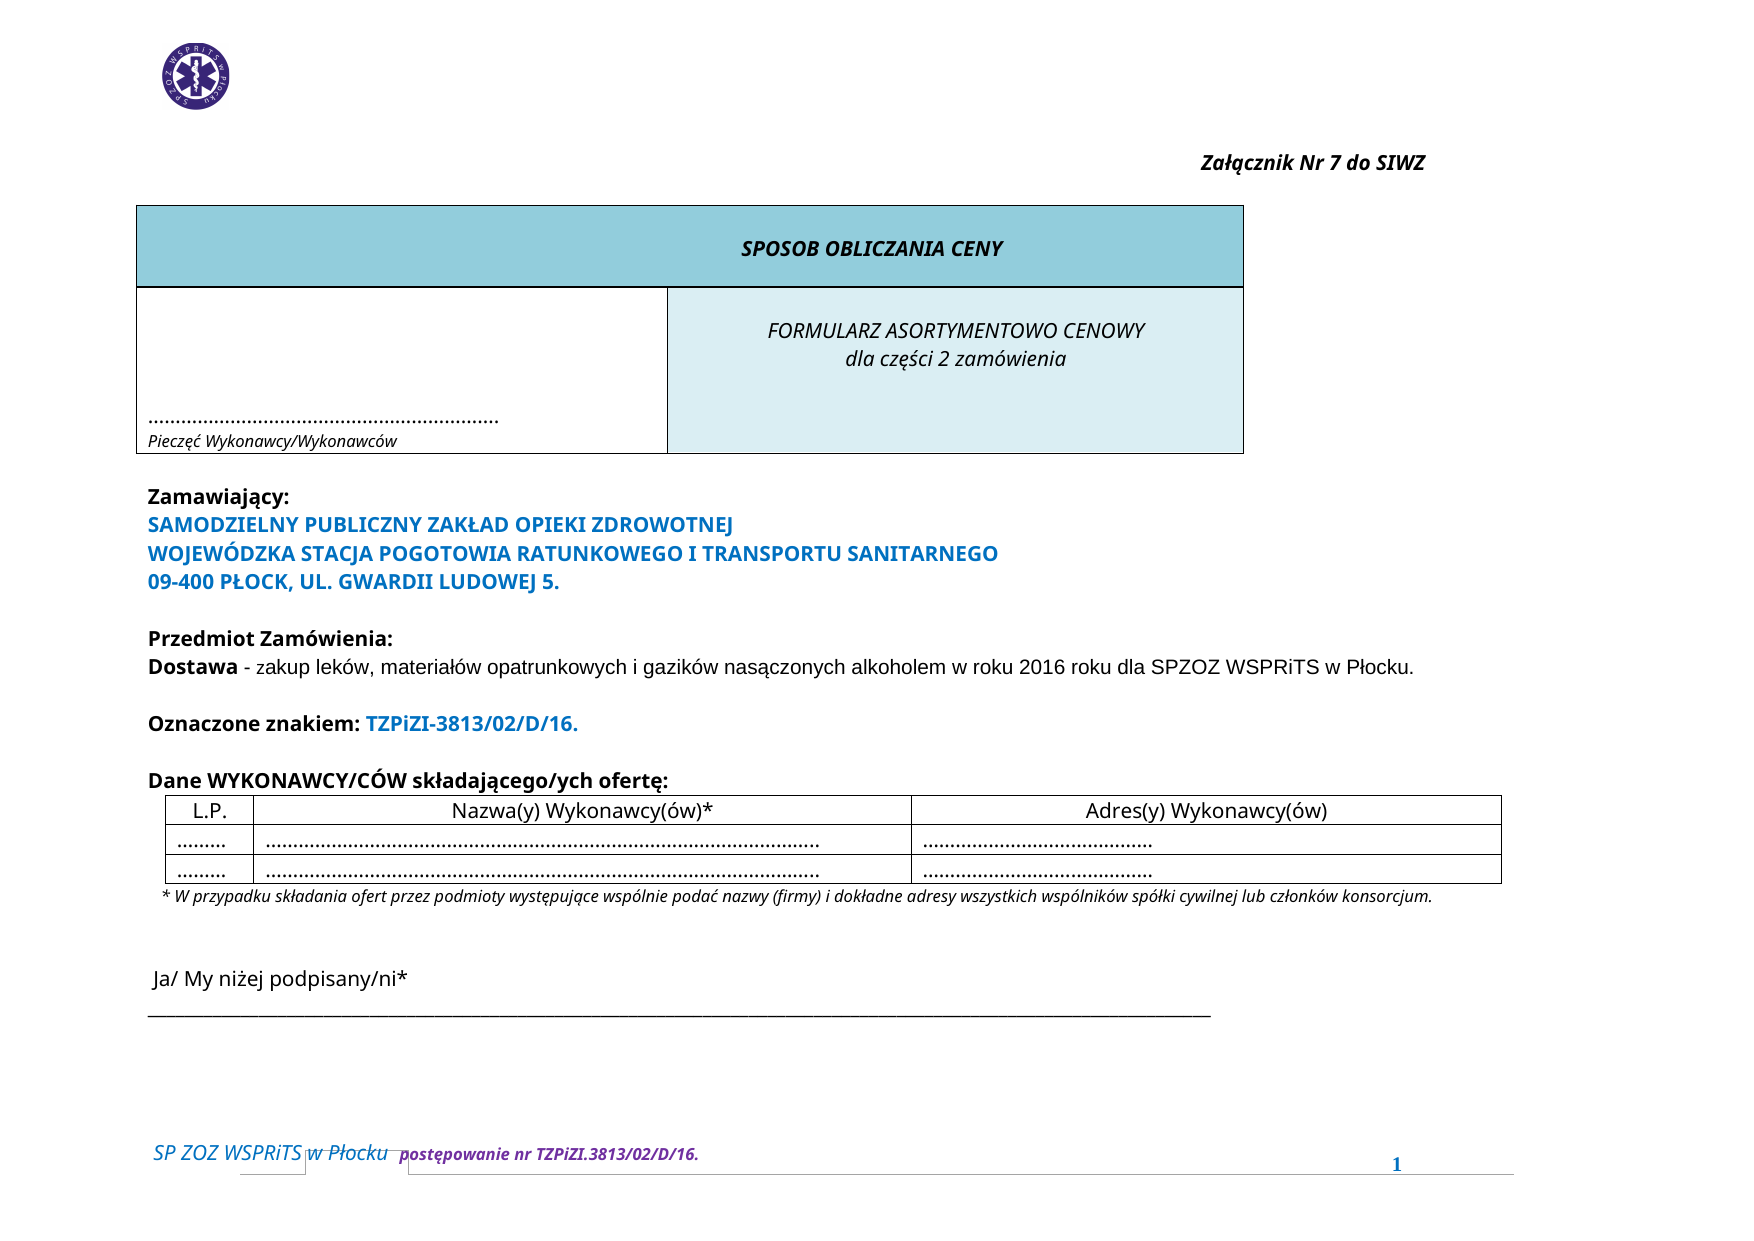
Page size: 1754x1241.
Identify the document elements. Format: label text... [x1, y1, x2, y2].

table_cell ……………………………………………………………………………………….. [254, 825, 911, 854]
table_header Adres(y) Wykonawcy(ów) [912, 796, 1501, 824]
text Zamawiający: [148, 482, 1606, 510]
text Oznaczone znakiem: TZPiZI-3813/02/D/16. [148, 709, 1606, 738]
table_header L.P. [166, 796, 253, 824]
text Dostawa - zakup leków, materiałów opatrunkowych i gazików nasączonych alkoholem w roku 2016 roku dla SPZOZ WSPRiTS w Płocku. [148, 652, 1580, 681]
table_cell ……………………………………………………………………………………….. [254, 855, 911, 883]
table_cell …………………………………… [912, 855, 1501, 883]
text 09-400 PŁOCK, UL. GWARDII LUDOWEJ 5. [148, 567, 1609, 596]
text WOJEWÓDZKA STACJA POGOTOWIA RATUNKOWEGO I TRANSPORTU SANITARNEGO [148, 539, 1609, 567]
table_cell ………………………………………………………. Pieczęć Wykonawcy/Wykonawców [137, 288, 667, 452]
table_cell FORMULARZ ASORTYMENTOWO CENOWY dla części 2 zamówienia [668, 288, 1243, 452]
subtitle Ja/ My niżej podpisany/ni* [148, 964, 1606, 992]
table_cell …………………………………… [912, 825, 1501, 854]
table_header Nazwa(y) Wykonawcy(ów)* [254, 796, 911, 824]
text Dane WYKONAWCY/CÓW składającego/ych ofertę: [148, 766, 1606, 795]
table_cell ……… [166, 855, 253, 883]
text Załącznik Nr 7 do SIWZ [148, 148, 1606, 176]
table_header SPOSOB OBLICZANIA CENY [137, 206, 1243, 286]
table_cell ……… [166, 825, 253, 854]
text * W przypadku składania ofert przez podmioty występujące wspólnie podać nazwy (firmy) i dokładne adresy wszystkich wspólników spółki cywilnej lub członków konsorcjum. [148, 884, 1580, 907]
subtitle ___________________________________________________________________________________________________________________ [148, 992, 1606, 1021]
picture [162, 43, 230, 110]
text SAMODZIELNY PUBLICZNY ZAKŁAD OPIEKI ZDROWOTNEJ [148, 510, 1609, 539]
text Przedmiot Zamówienia: [148, 624, 1606, 652]
